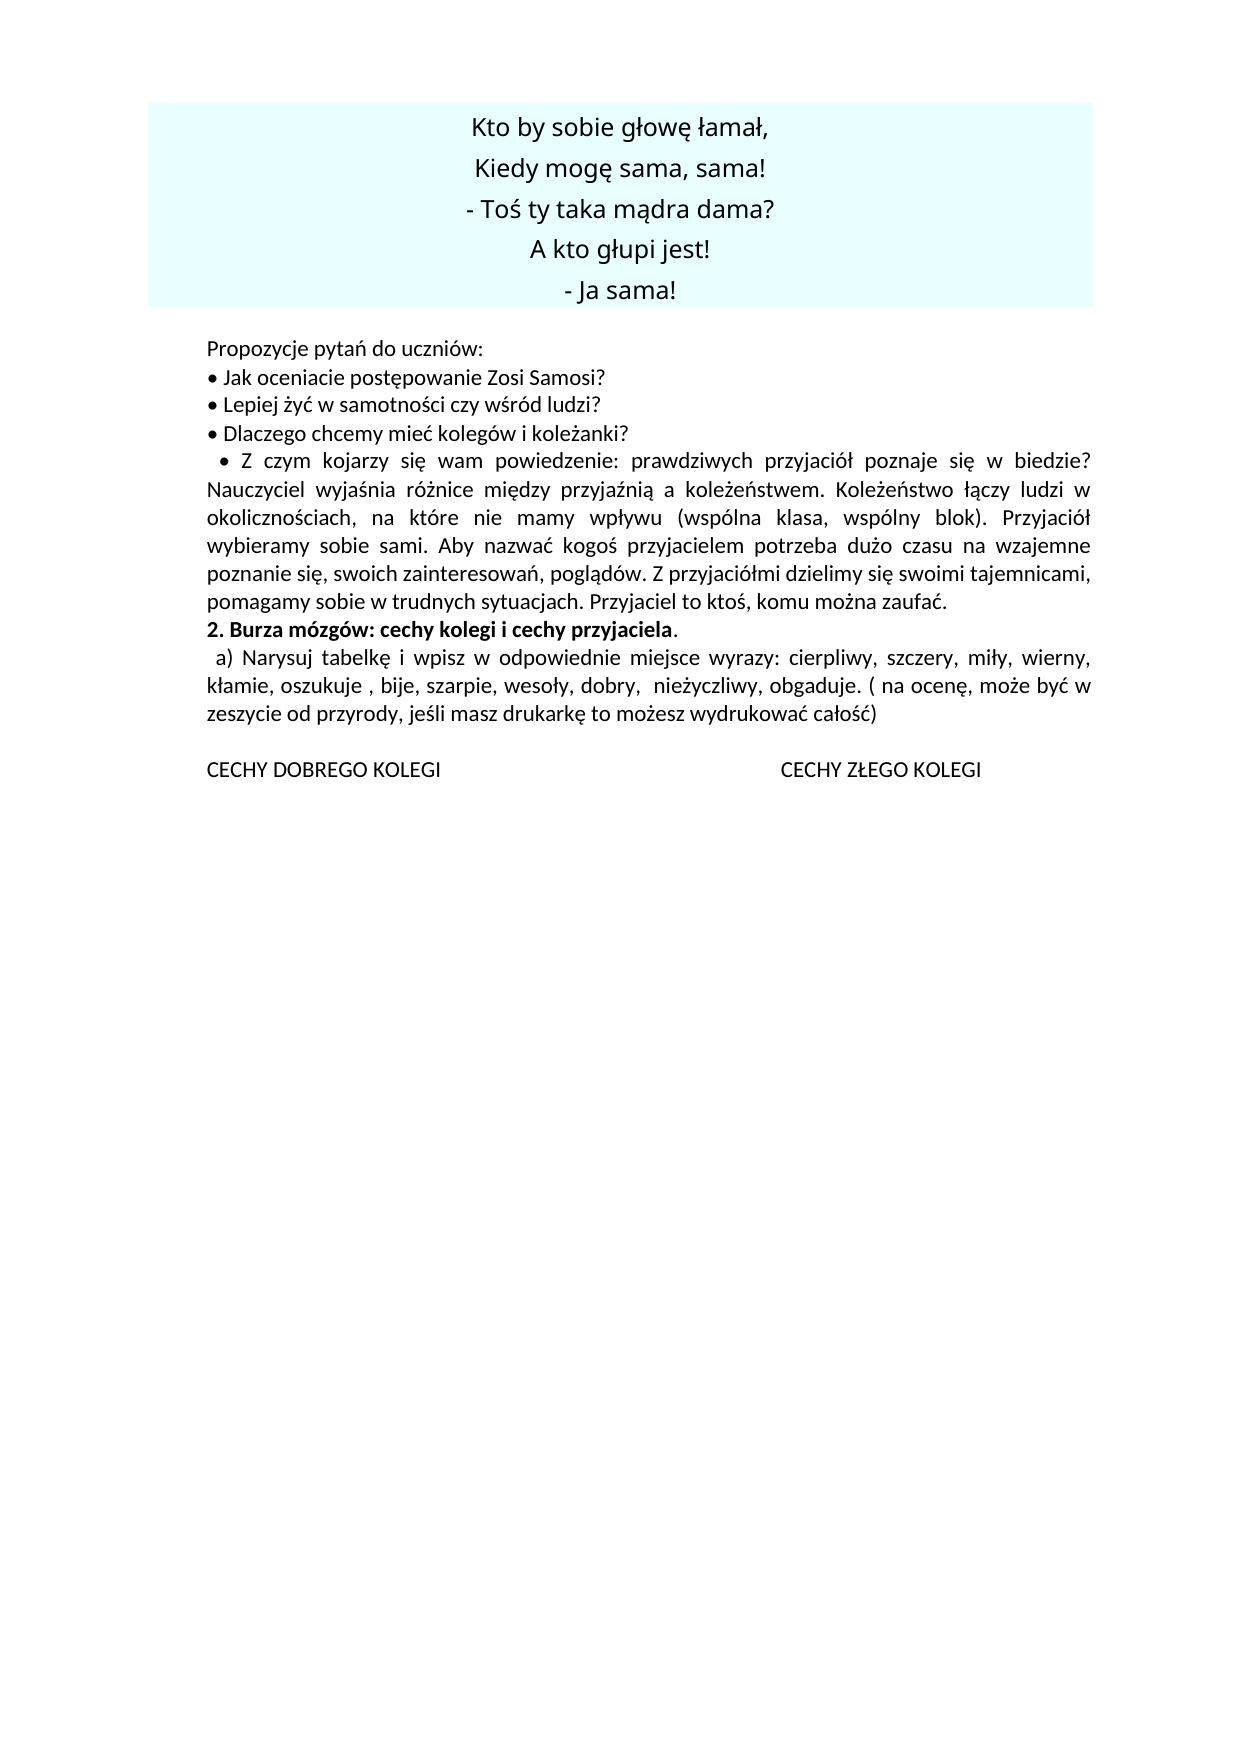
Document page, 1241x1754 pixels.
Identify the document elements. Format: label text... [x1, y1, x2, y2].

text • Dlaczego chcemy mieć kolegów i koleżanki? [207, 419, 1093, 447]
text a) Narysuj tabelkę i wpisz w odpowiednie miejsce wyrazy: cierpliwy, szczery, miły, wierny, kłamie, oszukuje , bije, szarpie, wesoły, dobry, nieżyczliwy, obgaduje. ( na ocenę, może być w zeszycie od przyrody, jeśli masz drukarkę to możesz wydrukować całość) [207, 643, 1093, 727]
text 2. Burza mózgów: cechy kolegi i cechy przyjaciela. [207, 615, 1093, 643]
text • Lepiej żyć w samotności czy wśród ludzi? [207, 391, 1093, 419]
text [148, 103, 1093, 307]
text CECHY DOBREGO KOLEGI CECHY ZŁEGO KOLEGI [207, 727, 1093, 783]
text • Jak oceniacie postępowanie Zosi Samosi? [207, 363, 1093, 391]
text Propozycje pytań do uczniów: [207, 334, 1093, 363]
text • Z czym kojarzy się wam powiedzenie: prawdziwych przyjaciół poznaje się w biedzie? Nauczyciel wyjaśnia różnice między przyjaźnią a koleżeństwem. Koleżeństwo łączy ludzi w okolicznościach, na które nie mamy wpływu (wspólna klasa, wspólny blok). Przyjaciół wybieramy sobie sami. Aby nazwać kogoś przyjacielem potrzeba dużo czasu na wzajemne poznanie się, swoich zainteresowań, poglądów. Z przyjaciółmi dzielimy się swoimi tajemnicami, pomagamy sobie w trudnych sytuacjach. Przyjaciel to ktoś, komu można zaufać. [207, 447, 1093, 615]
